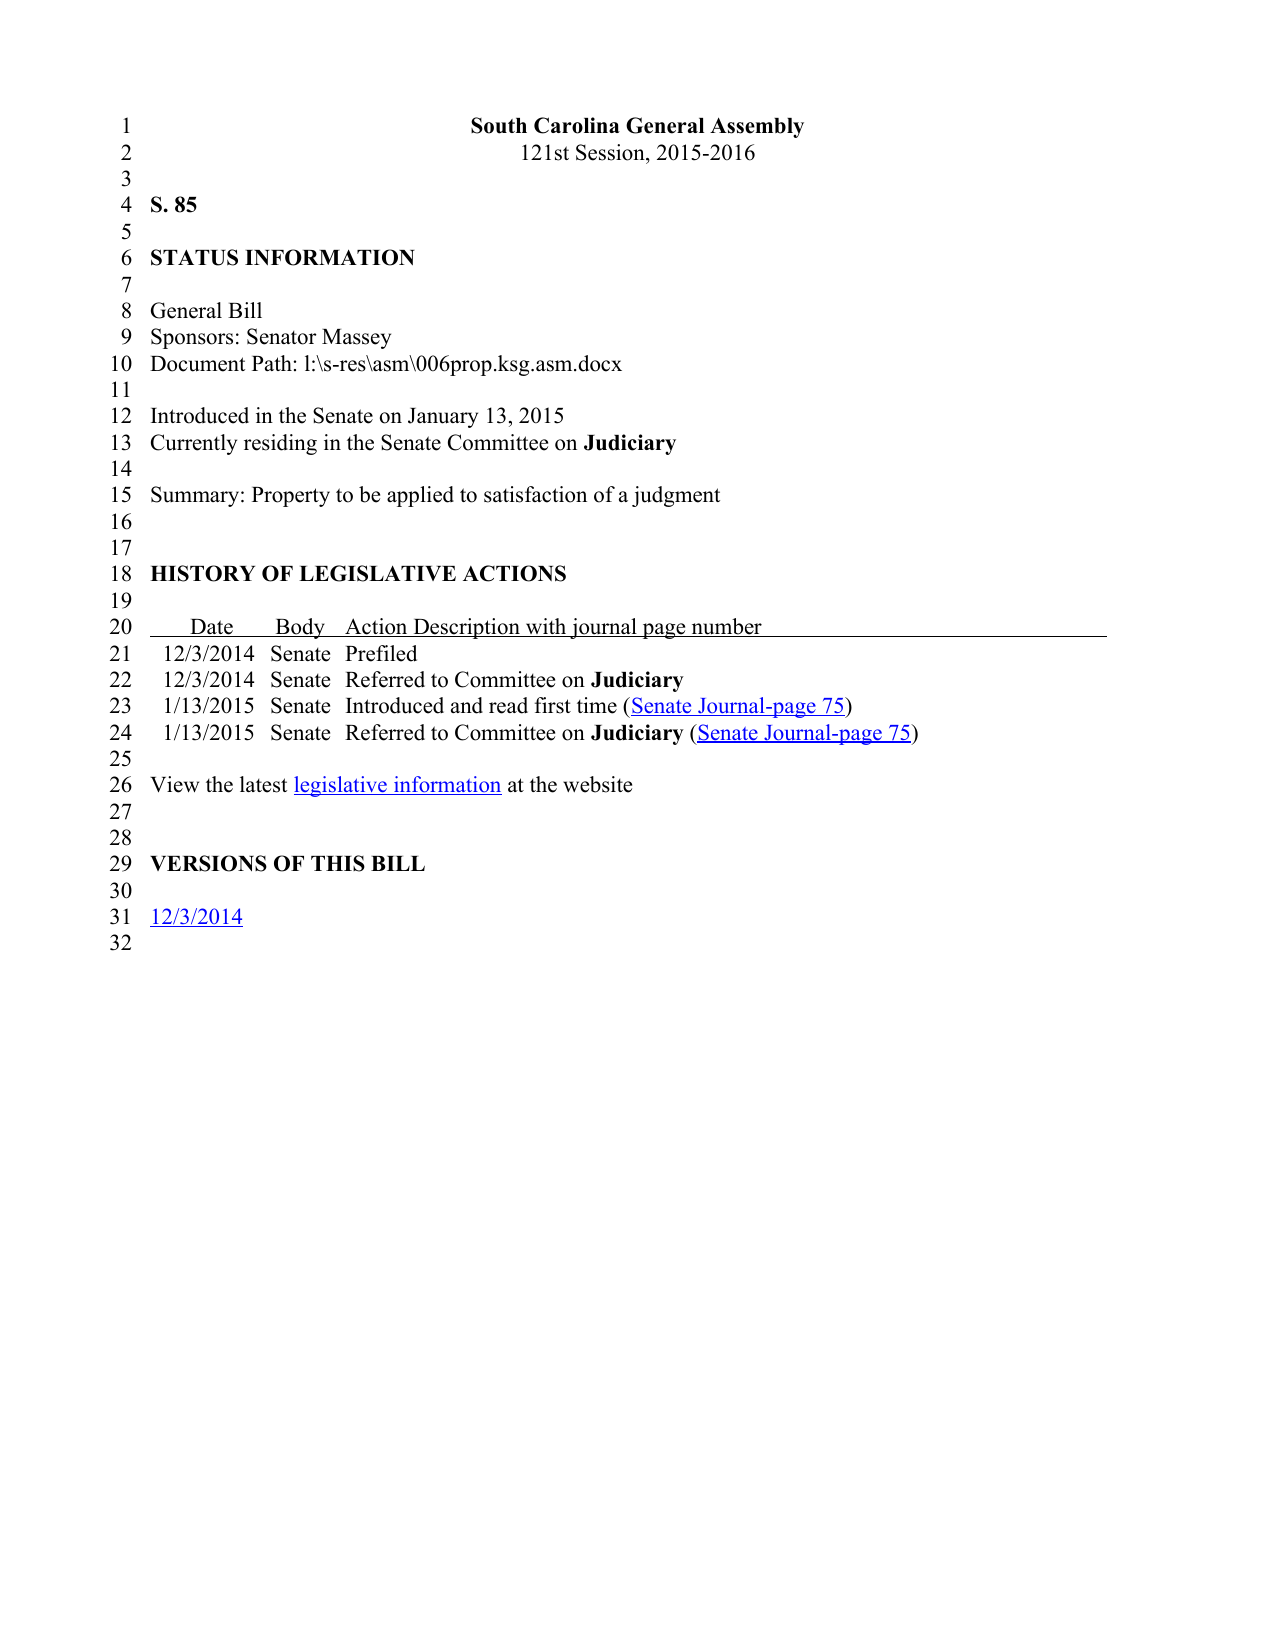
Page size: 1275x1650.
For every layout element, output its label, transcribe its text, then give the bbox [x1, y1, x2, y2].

text Date Body Action Description with journal page number [150, 613, 1125, 639]
text 1/13/2015 Senate Introduced and read first time (Senate Journal-page 75) [150, 692, 1125, 719]
text 12/3/2014 Senate Prefiled [150, 639, 1125, 666]
text Introduced in the Senate on January 13, 2015 [150, 402, 1125, 429]
text 12/3/2014 [150, 903, 1125, 929]
text 1/13/2015 Senate Referred to Committee on Judiciary (Senate Journal-page 75) [150, 719, 1125, 745]
text Currently residing in the Senate Committee on Judiciary [150, 429, 1125, 455]
text View the latest legislative information at the website [150, 771, 1125, 798]
text S. 85 [150, 192, 1125, 218]
text South Carolina General Assembly [150, 112, 1125, 139]
text Summary: Property to be applied to satisfaction of a judgment [150, 481, 1125, 508]
text VERSIONS OF THIS BILL [150, 850, 1125, 877]
text STATUS INFORMATION [150, 244, 1125, 271]
text 12/3/2014 Senate Referred to Committee on Judiciary [150, 666, 1125, 692]
text Document Path: l:\s-res\asm\006prop.ksg.asm.docx [150, 350, 1125, 376]
text HISTORY OF LEGISLATIVE ACTIONS [150, 561, 1125, 587]
text General Bill [150, 297, 1125, 323]
text 121st Session, 2015-2016 [150, 139, 1125, 165]
text Sponsors: Senator Massey [150, 323, 1125, 350]
